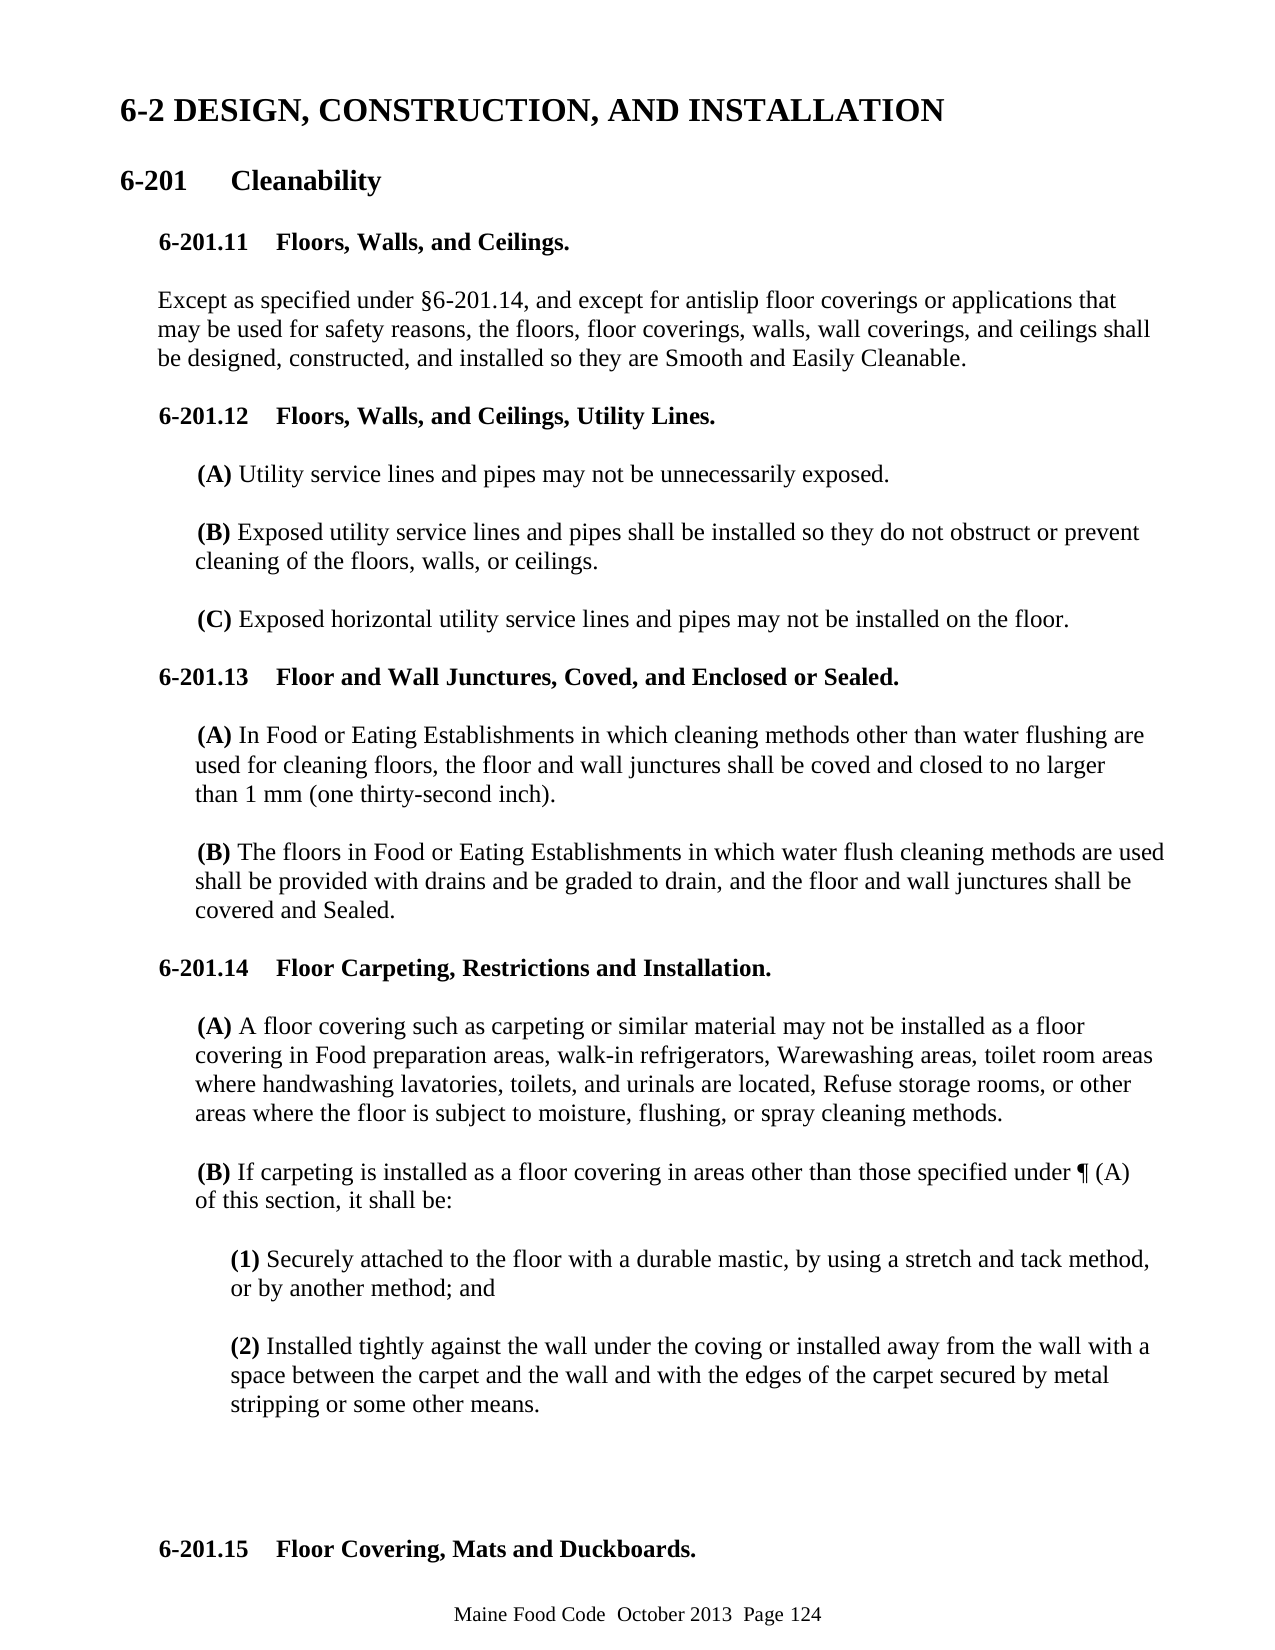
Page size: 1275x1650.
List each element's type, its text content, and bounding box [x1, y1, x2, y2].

text (A) Utility service lines and pipes may not be unnecessarily exposed. [120, 459, 1155, 488]
subtitle 6-2 DESIGN, CONSTRUCTION, AND INSTALLATION [120, 90, 1155, 128]
text 6-201.15 Floor Covering, Mats and Duckboards. [120, 1534, 1155, 1563]
text (1) Securely attached to the floor with a durable mastic, by using a stretch and tack method, or by another method; and [230, 1243, 1155, 1302]
subtitle 6-201 Cleanability [120, 164, 1155, 197]
text (B) The floors in Food or Eating Establishments in which water flush cleaning methods are used shall be provided with drains and be graded to drain, and the floor and wall junctures shall be covered and Sealed. [195, 837, 1179, 924]
text (C) Exposed horizontal utility service lines and pipes may not be installed on the floor. [120, 604, 1155, 633]
text (B) If carpeting is installed as a floor covering in areas other than those specified under ¶ (A) of this section, it shall be: [195, 1156, 1155, 1214]
text (A) A floor covering such as carpeting or similar material may not be installed as a floor covering in Food preparation areas, walk-in refrigerators, Warewashing areas, toilet room areas where handwashing lavatories, toilets, and urinals are located, Refuse storage rooms, or other areas where the floor is subject to moisture, flushing, or spray cleaning methods. [195, 1011, 1155, 1127]
text 6-201.12 Floors, Walls, and Ceilings, Utility Lines. [120, 401, 1155, 430]
text Except as specified under §6-201.14, and except for antislip floor coverings or applications that may be used for safety reasons, the floors, floor coverings, walls, wall coverings, and ceilings shall be designed, constructed, and installed so they are Smooth and Easily Cleanable. [157, 284, 1155, 372]
text (2) Installed tightly against the wall under the coving or installed away from the wall with a space between the carpet and the wall and with the edges of the carpet secured by metal stripping or some other means. [230, 1331, 1155, 1418]
text (B) Exposed utility service lines and pipes shall be installed so they do not obstruct or prevent cleaning of the floors, walls, or ceilings. [195, 517, 1155, 575]
text (A) In Food or Eating Establishments in which cleaning methods other than water flushing are used for cleaning floors, the floor and wall junctures shall be coved and closed to no larger than 1 mm (one thirty-second inch). [195, 720, 1155, 808]
text 6-201.11 Floors, Walls, and Ceilings. [120, 226, 1155, 255]
text 6-201.14 Floor Carpeting, Restrictions and Installation. [120, 953, 1155, 982]
text 6-201.13 Floor and Wall Junctures, Coved, and Enclosed or Sealed. [120, 662, 1155, 691]
